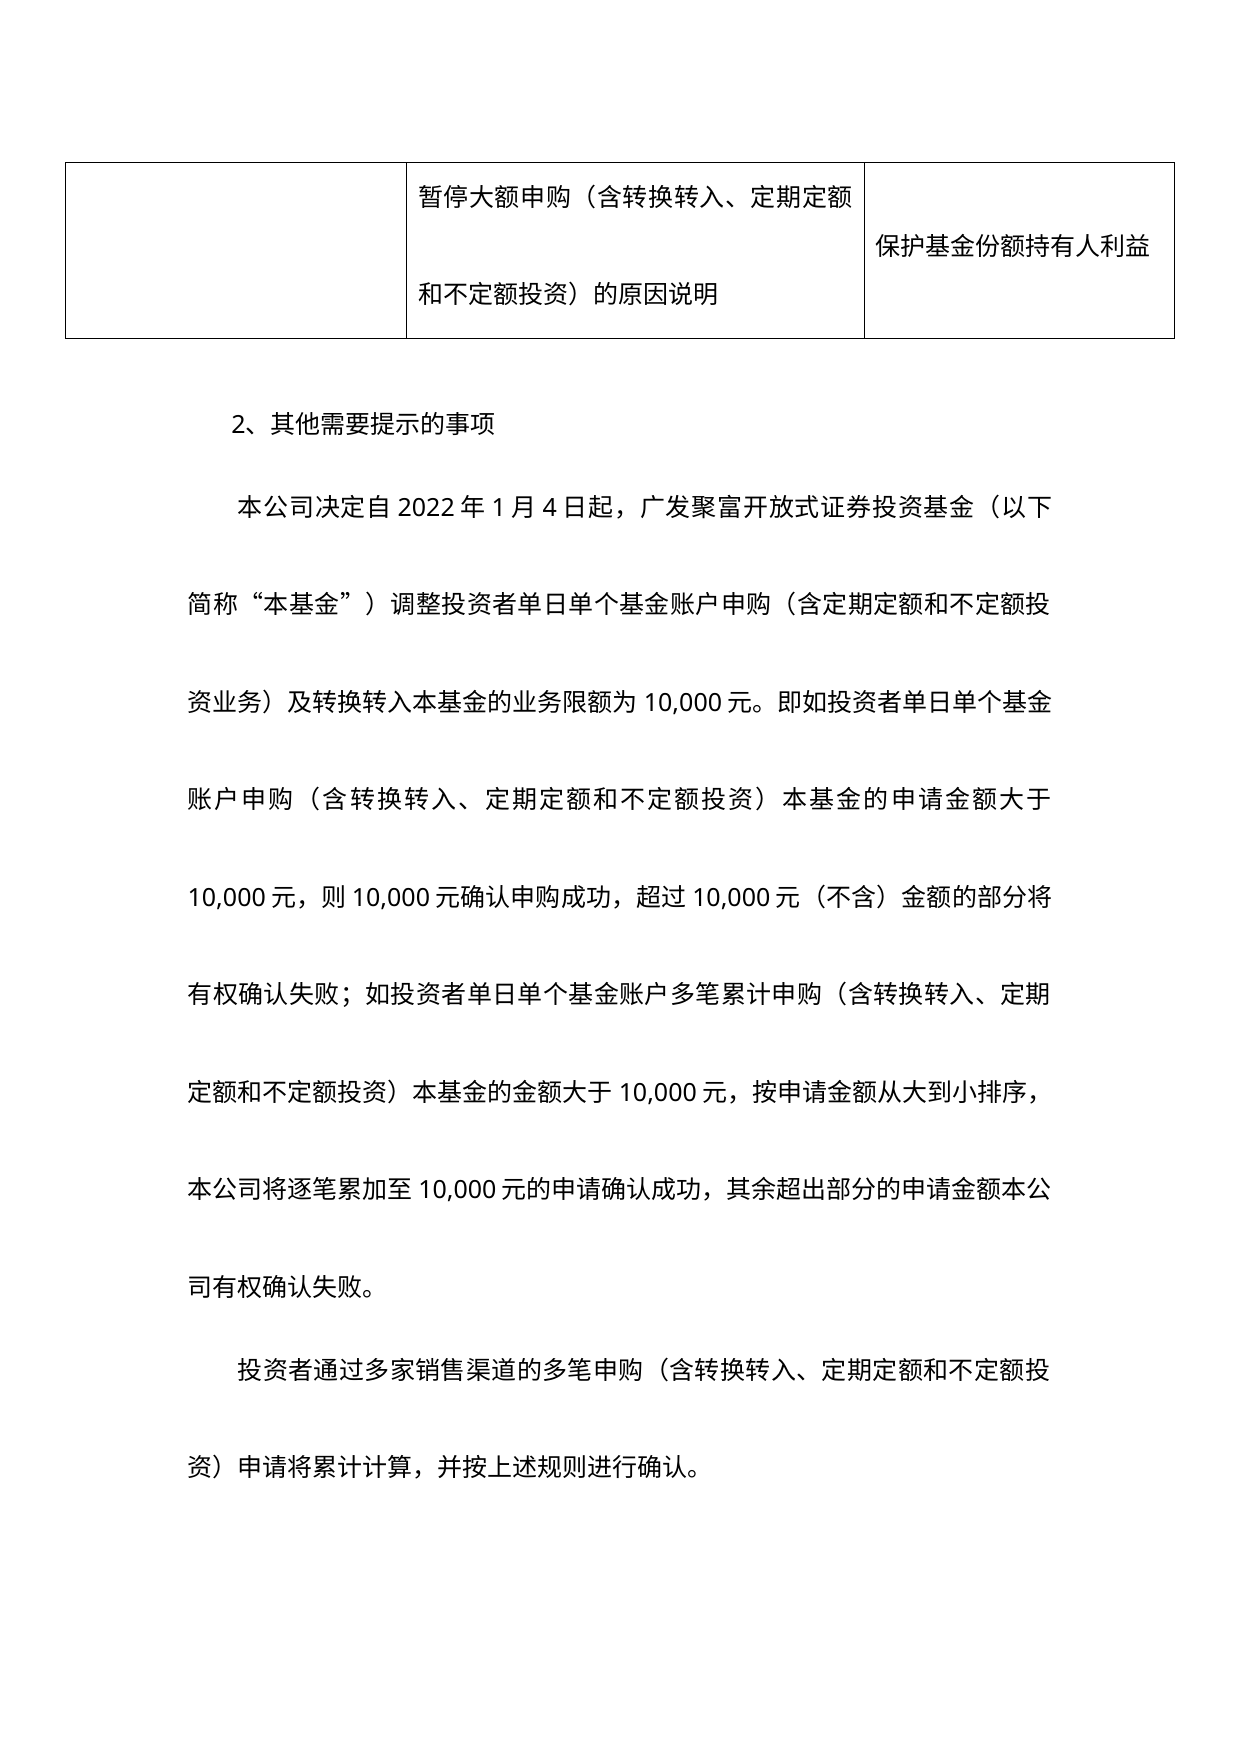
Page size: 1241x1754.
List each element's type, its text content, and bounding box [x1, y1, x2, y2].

table_cell 保护基金份额持有人利益 [865, 163, 1174, 338]
text 本公司决定自2022年1月4日起，广发聚富开放式证券投资基金（以下简称“本基金”）调整投资者单日单个基金账户申购（含定期定额和不定额投资业务）及转换转入本基金的业务限额为10,000元。即如投资者单日单个基金账户申购（含转换转入、定期定额和不定额投资）本基金的申请金额大于10,000元，则10,000元确认申购成功，超过10,000元（不含）金额的部分将有权确认失败；如投资者单日单个基金账户多笔累计申购（含转换转入、定期定额和不定额投资）本基金的金额大于10,000元，按申请金额从大到小排序，本公司将逐笔累加至10,000元的申请确认成功，其余超出部分的申请金额本公司有权确认失败。 [187, 473, 1053, 1318]
text 投资者通过多家销售渠道的多笔申购（含转换转入、定期定额和不定额投资）申请将累计计算，并按上述规则进行确认。 [187, 1336, 1053, 1498]
table_cell 暂停大额申购（含转换转入、定期定额和不定额投资）的原因说明 [407, 163, 864, 338]
text 2、其他需要提示的事项 [187, 390, 1053, 455]
